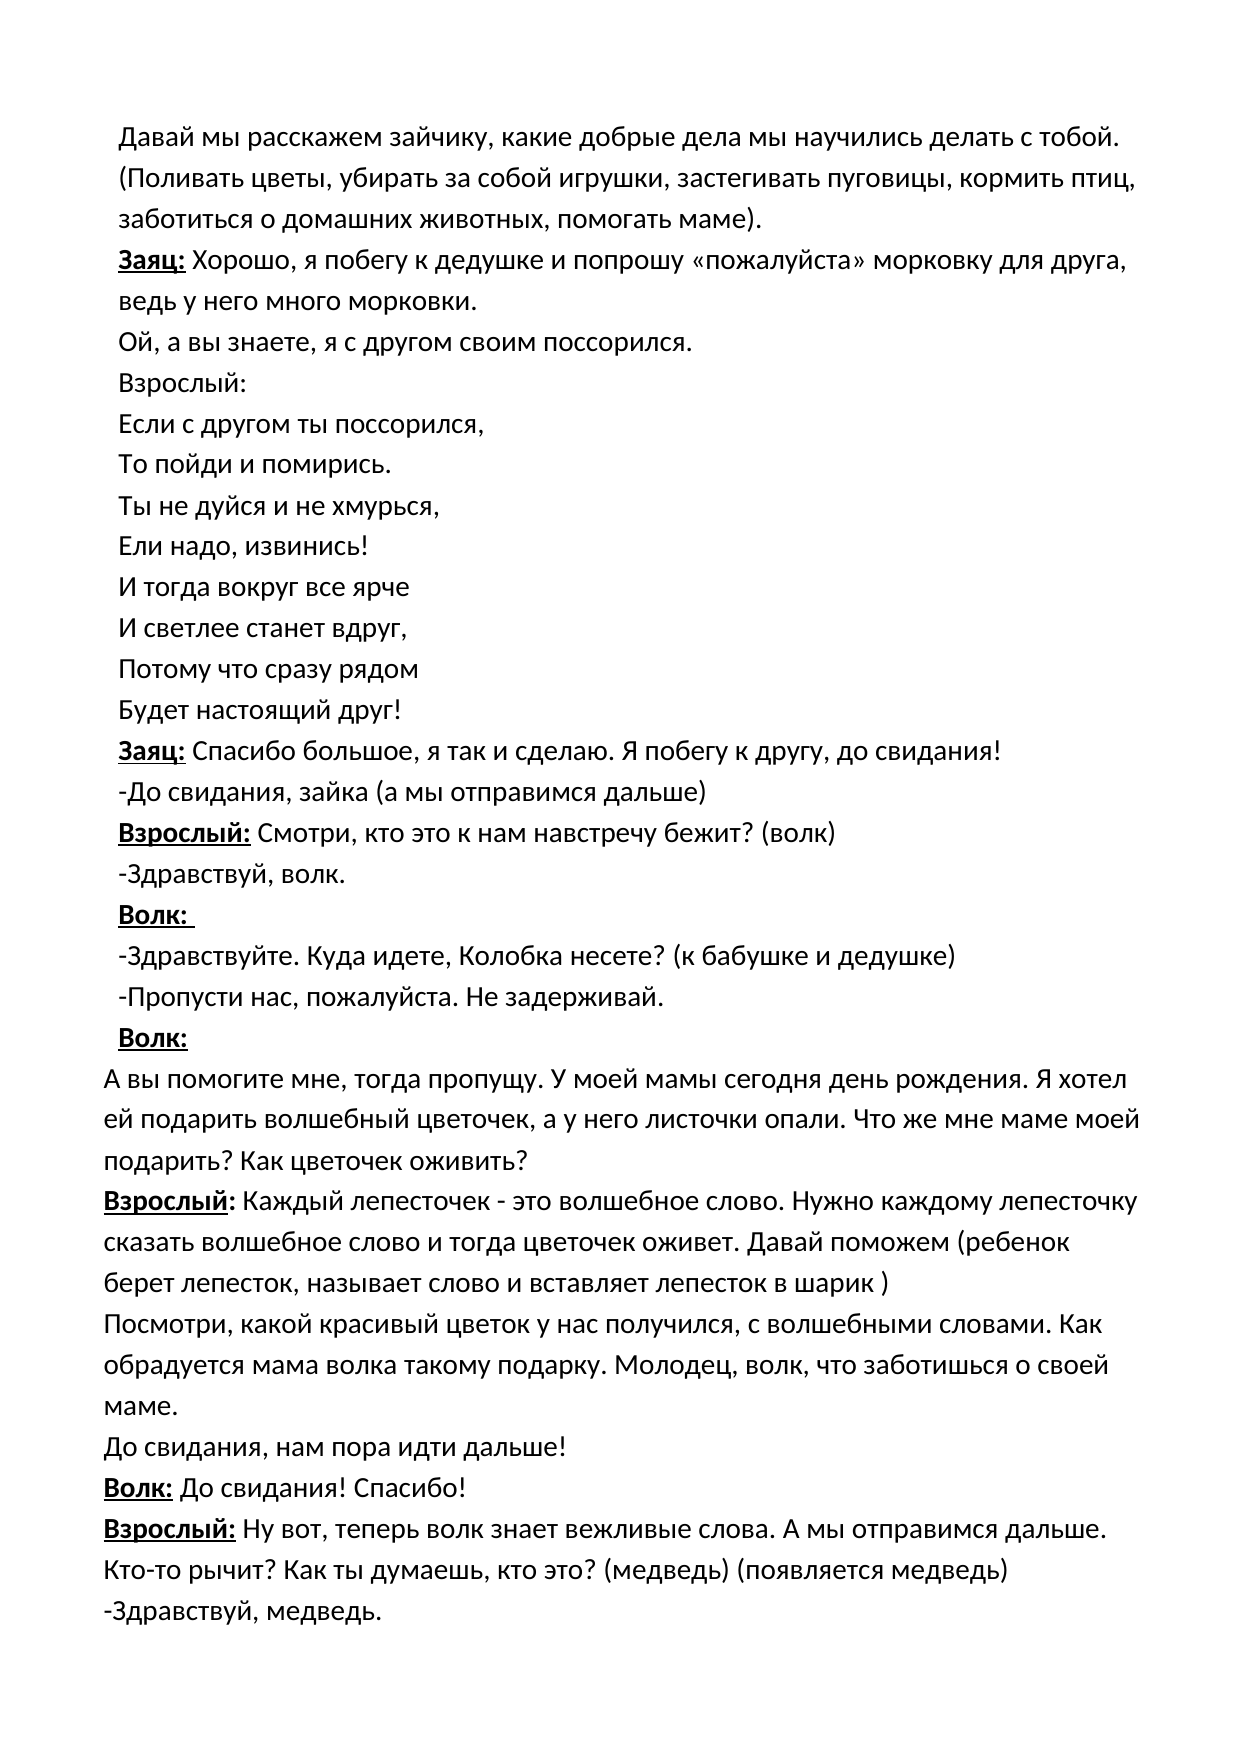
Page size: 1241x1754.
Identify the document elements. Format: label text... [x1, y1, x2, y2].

list Волк: До свидания! Спасибо! [103, 1469, 1152, 1505]
list -До свидания, зайка (а мы отправимся дальше) [118, 773, 1152, 809]
list До свидания, нам пора идти дальше! [103, 1428, 1152, 1464]
list -Здравствуй, медведь. [103, 1592, 1152, 1627]
list Взрослый: Каждый лепесточек - это волшебное слово. Нужно каждому лепесточку сказать волшебное слово и тогда цветочек оживет. Давай поможем (ребенок берет лепесток, называет слово и вставляет лепесток в шарик ) [103, 1182, 1152, 1300]
list Давай мы расскажем зайчику, какие добрые дела мы научились делать с тобой. (Поливать цветы, убирать за собой игрушки, застегивать пуговицы, кормить птиц, заботиться о домашних животных, помогать маме). [118, 118, 1152, 236]
list То пойди и помирись. [118, 446, 1152, 481]
list Заяц: Хорошо, я побегу к дедушке и попрошу «пожалуйста» морковку для друга, ведь у него много морковки. [118, 241, 1152, 317]
list Взрослый: Смотри, кто это к нам навстречу бежит? (волк) [118, 814, 1152, 850]
list -Пропусти нас, пожалуйста. Не задерживай. [118, 978, 1152, 1013]
list -Здравствуй, волк. [118, 855, 1152, 891]
list Волк: [118, 896, 1152, 932]
list Заяц: Спасибо большое, я так и сделаю. Я побегу к другу, до свидания! [118, 732, 1152, 768]
list Ой, а вы знаете, я с другом своим поссорился. [118, 323, 1152, 358]
list Волк: [118, 1019, 1152, 1054]
list И светлее станет вдруг, [118, 609, 1152, 645]
list -Здравствуйте. Куда идете, Колобка несете? (к бабушке и дедушке) [118, 937, 1152, 972]
list Если с другом ты поссорился, [118, 405, 1152, 440]
list Ты не дуйся и не хмурься, [118, 487, 1152, 522]
list Посмотри, какой красивый цветок у нас получился, с волшебными словами. Как обрадуется мама волка такому подарку. Молодец, волк, что заботишься о своей маме. [103, 1305, 1152, 1423]
list Взрослый: Ну вот, теперь волк знает вежливые слова. А мы отправимся дальше. [103, 1510, 1152, 1546]
list Будет настоящий друг! [118, 691, 1152, 727]
list Ели надо, извинись! [118, 527, 1152, 563]
list Кто-то рычит? Как ты думаешь, кто это? (медведь) (появляется медведь) [103, 1551, 1152, 1587]
list Потому что сразу рядом [118, 650, 1152, 686]
list Взрослый: [118, 364, 1152, 399]
list А вы помогите мне, тогда пропущу. У моей мамы сегодня день рождения. Я хотел ей подарить волшебный цветочек, а у него листочки опали. Что же мне маме моей подарить? Как цветочек оживить? [103, 1060, 1152, 1177]
list И тогда вокруг все ярче [118, 568, 1152, 604]
